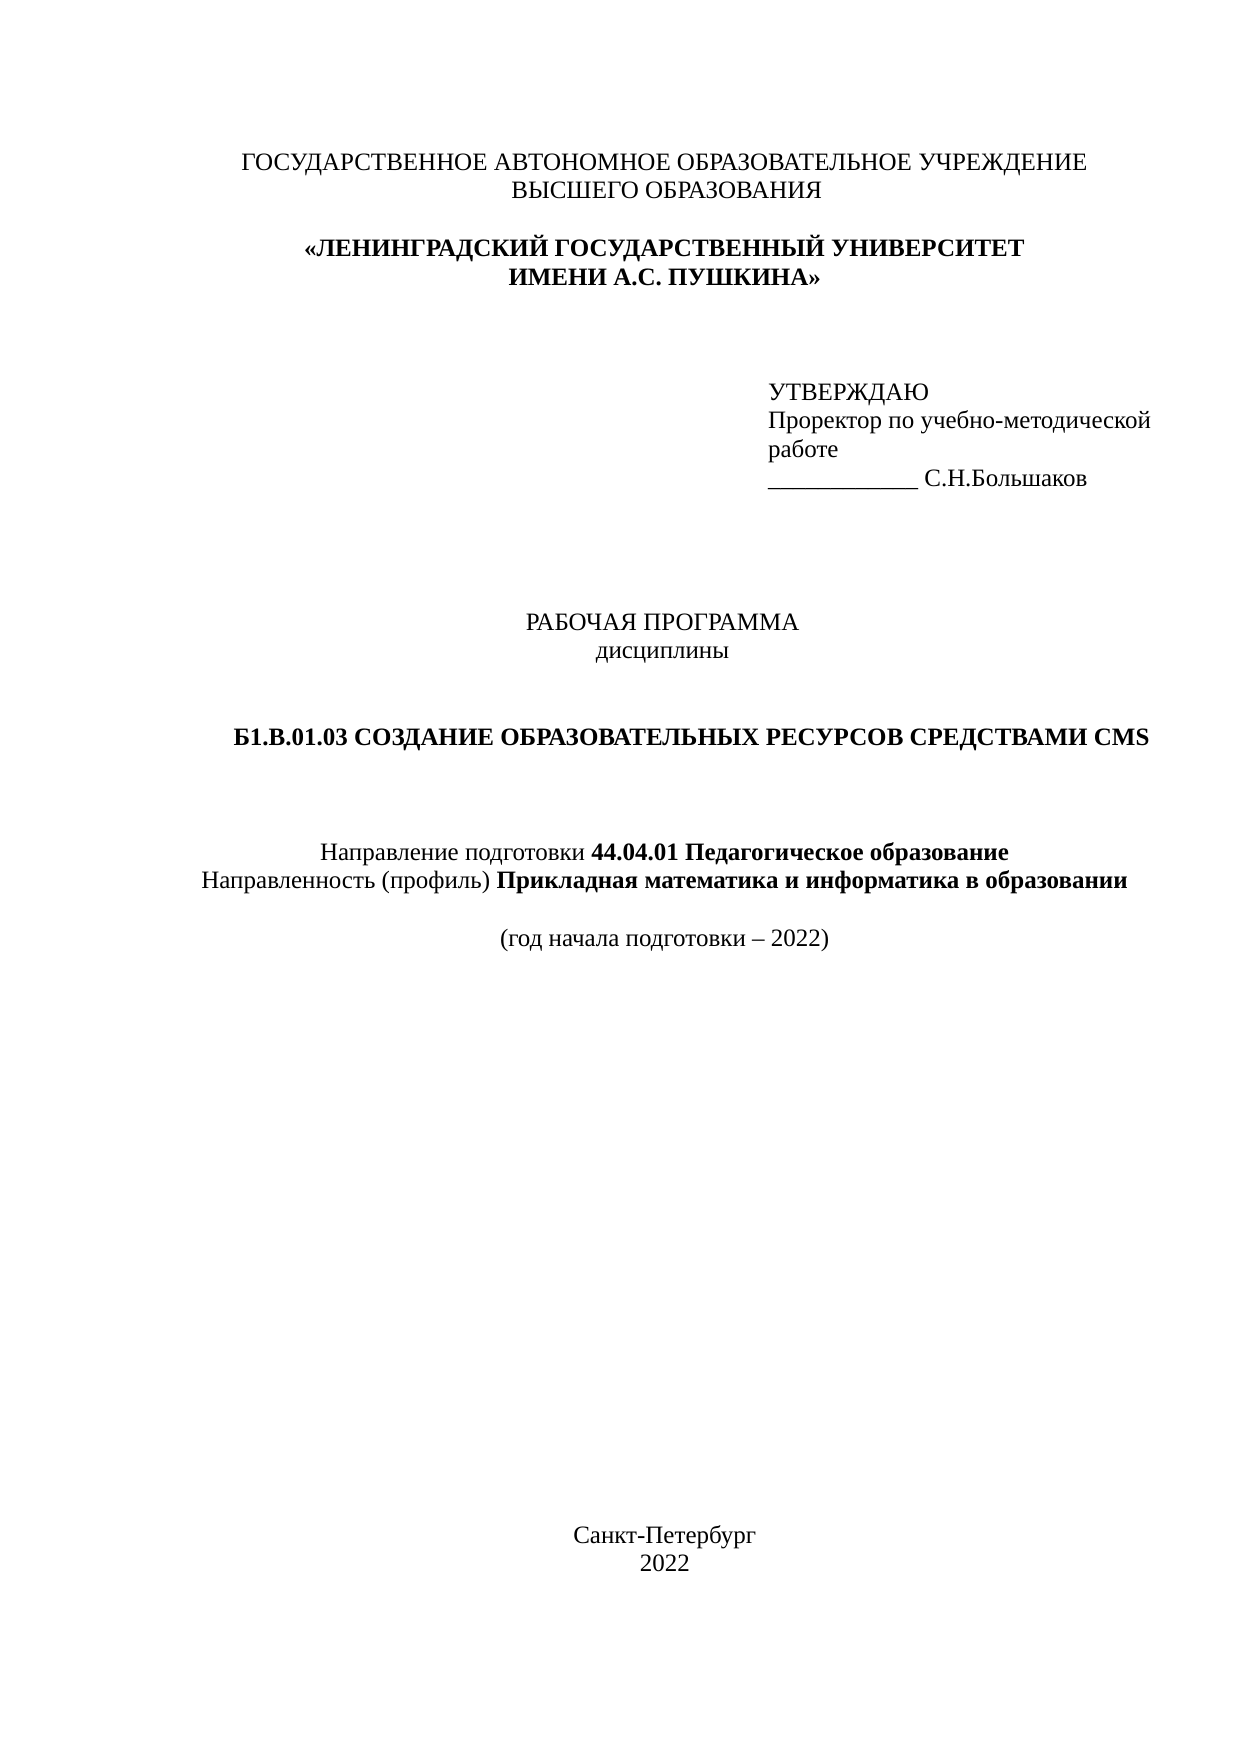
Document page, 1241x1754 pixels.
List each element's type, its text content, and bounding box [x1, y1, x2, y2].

text ИМЕНИ А.С. ПУШКИНА» [177, 262, 1152, 291]
text работе [181, 434, 1152, 463]
text Проректор по учебно-методической [181, 406, 1152, 434]
text (год начала подготовки – 2022) [177, 923, 1152, 952]
text РАБОЧАЯ ПРОГРАММА [173, 607, 1152, 636]
text ГОСУДАРСТВЕННОЕ АВТОНОМНОЕ ОБРАЗОВАТЕЛЬНОЕ УЧРЕЖДЕНИЕ ВЫСШЕГО ОБРАЗОВАНИЯ [177, 147, 1152, 204]
text дисциплины [173, 636, 1152, 664]
text УТВЕРЖДАЮ [181, 377, 1152, 406]
text Б1.В.01.03 СОЗДАНИЕ ОБРАЗОВАТЕЛЬНЫХ РЕСУРСОВ СРЕДСТВАМИ CMS [181, 722, 1152, 751]
text Направление подготовки 44.04.01 Педагогическое образование [177, 837, 1152, 866]
text «ЛЕНИНГРАДСКИЙ ГОСУДАРСТВЕННЫЙ УНИВЕРСИТЕТ [177, 233, 1152, 262]
text 2022 [177, 1548, 1152, 1577]
text Направленность (профиль) Прикладная математика и информатика в образовании [177, 866, 1152, 894]
text ____________ С.Н.Большаков [181, 463, 1152, 492]
text Санкт-Петербург [177, 1520, 1152, 1548]
